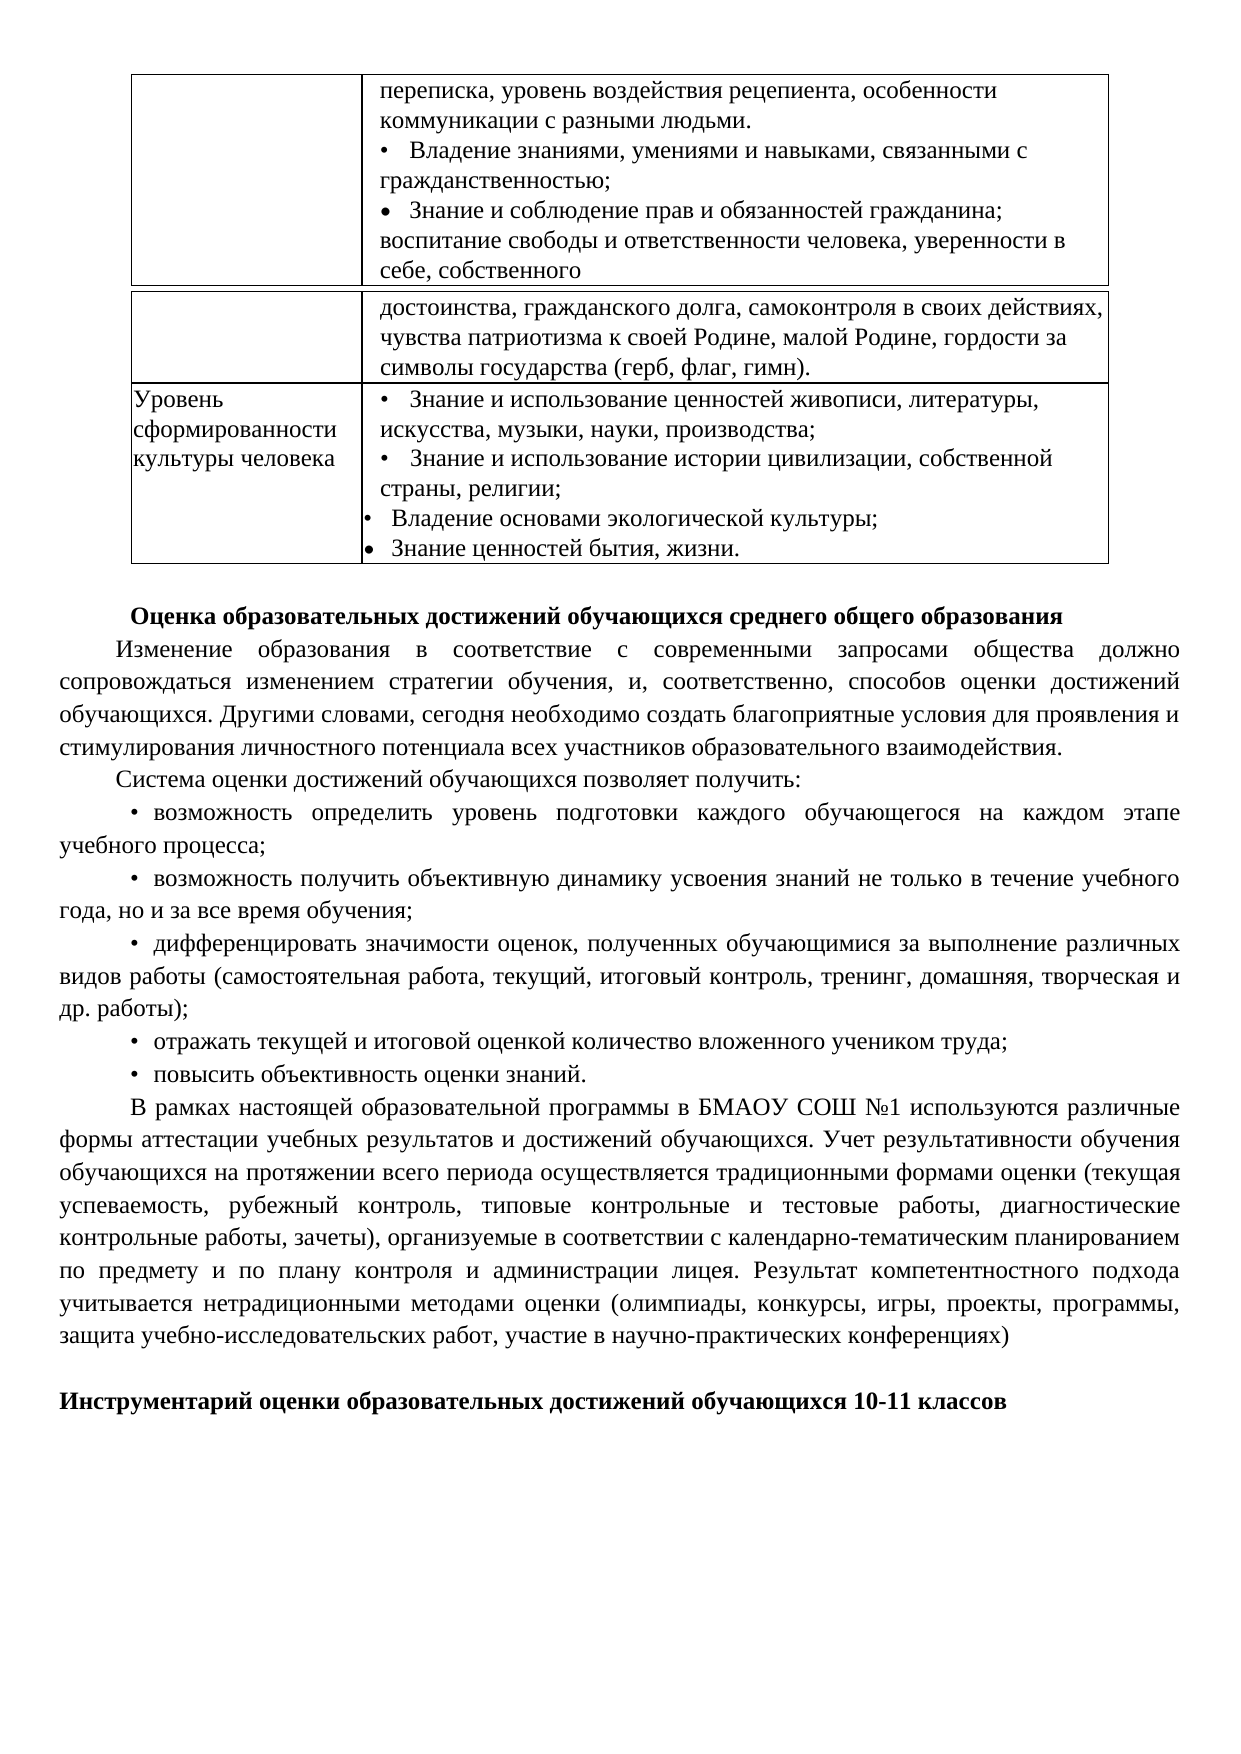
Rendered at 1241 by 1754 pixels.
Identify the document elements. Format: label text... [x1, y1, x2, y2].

list отражать текущей и итоговой оценкой количество вложенного учеником труда; [59, 1026, 1181, 1055]
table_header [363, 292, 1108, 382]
list повысить объективность оценки знаний. [59, 1059, 1181, 1088]
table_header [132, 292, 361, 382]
text Изменение образования в соответствие с современными запросами общества должно сопровождаться изменением стратегии обучения, и, соответственно, способов оценки достижений обучающихся. Другими словами, сегодня необходимо создать благоприятные условия для проявления и стимулирования личностного потенциала всех участников образовательного взаимодействия. [59, 634, 1181, 761]
text Инструментарий оценки образовательных достижений обучающихся 10-11 классов [59, 1386, 1181, 1415]
text В рамках настоящей образовательной программы в БМАОУ СОШ №1 используются различные формы аттестации учебных результатов и достижений обучающихся. Учет результативности обучения обучающихся на протяжении всего периода осуществляется традиционными формами оценки (текущая успеваемость, рубежный контроль, типовые контрольные и тестовые работы, диагностические контрольные работы, зачеты), организуемые в соответствии с календарно-тематическим планированием по предмету и по плану контроля и администрации лицея. Результат компетентностного подхода учитывается нетрадиционными методами оценки (олимпиады, конкурсы, игры, проекты, программы, защита учебно-исследовательских работ, участие в научно-практических конференциях) [59, 1092, 1181, 1349]
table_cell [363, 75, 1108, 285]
list дифференцировать значимости оценок, полученных обучающимися за выполнение различных видов работы (самостоятельная работа, текущий, итоговый контроль, тренинг, домашняя, творческая и др. работы); [59, 928, 1181, 1022]
text Система оценки достижений обучающихся позволяет получить: [59, 764, 1181, 793]
list возможность получить объективную динамику усвоения знаний не только в течение учебного года, но и за все время обучения; [59, 863, 1181, 924]
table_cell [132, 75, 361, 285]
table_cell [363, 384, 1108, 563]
list возможность определить уровень подготовки каждого обучающегося на каждом этапе учебного процесса; [59, 797, 1181, 859]
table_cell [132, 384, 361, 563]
text Оценка образовательных достижений обучающихся среднего общего образования [59, 601, 1181, 630]
